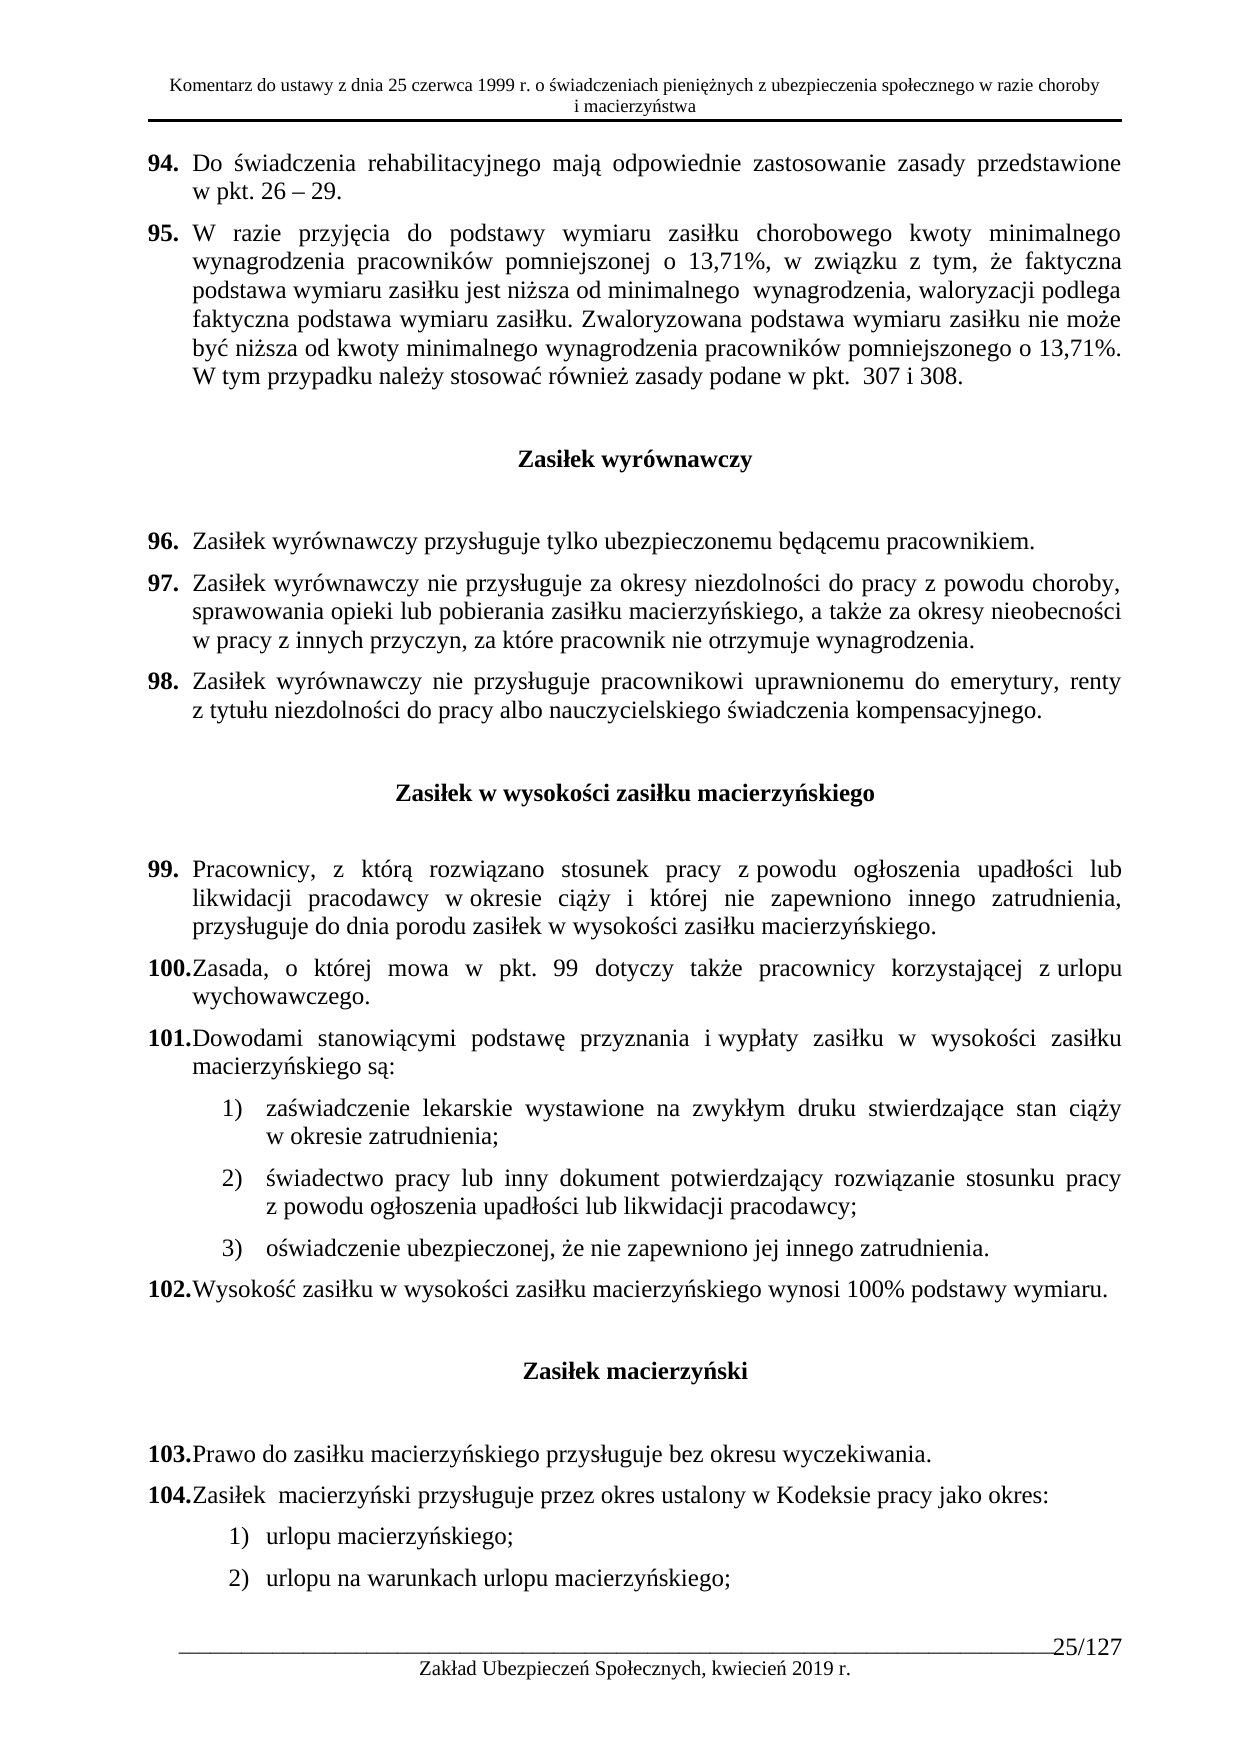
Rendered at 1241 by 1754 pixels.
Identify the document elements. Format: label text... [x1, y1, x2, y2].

list Zasiłek wyrównawczy nie przysługuje pracownikowi uprawnionemu do emerytury, renty z tytułu niezdolności do pracy albo nauczycielskiego świadczenia kompensacyjnego. [148, 666, 1122, 724]
text Zasiłek wyrównawczy [148, 444, 1122, 473]
text Zasiłek w wysokości zasiłku macierzyńskiego [148, 778, 1122, 806]
list Pracownicy, z którą rozwiązano stosunek pracy z powodu ogłoszenia upadłości lub likwidacji pracodawcy w okresie ciąży i której nie zapewniono innego zatrudnienia, przysługuje do dnia porodu zasiłek w wysokości zasiłku macierzyńskiego. [148, 854, 1122, 940]
list urlopu na warunkach urlopu macierzyńskiego; [228, 1563, 1122, 1591]
list Zasiłek wyrównawczy przysługuje tylko ubezpieczonemu będącemu pracownikiem. [148, 526, 1122, 555]
list zaświadczenie lekarskie wystawione na zwykłym druku stwierdzające stan ciąży w okresie zatrudnienia; [222, 1093, 1122, 1150]
text Zasiłek macierzyński [148, 1356, 1122, 1385]
list Zasiłek macierzyński przysługuje przez okres ustalony w Kodeksie pracy jako okres: [148, 1480, 1122, 1509]
list W razie przyjęcia do podstawy wymiaru zasiłku chorobowego kwoty minimalnego wynagrodzenia pracowników pomniejszonej o 13,71%, w związku z tym, że faktyczna podstawa wymiaru zasiłku jest niższa od minimalnego wynagrodzenia, waloryzacji podlega faktyczna podstawa wymiaru zasiłku. Zwaloryzowana podstawa wymiaru zasiłku nie może być niższa od kwoty minimalnego wynagrodzenia pracowników pomniejszonego o 13,71%. W tym przypadku należy stosować również zasady podane w pkt. 307 i 308. [148, 218, 1122, 390]
list Zasada, o której mowa w pkt. 99 dotyczy także pracownicy korzystającej z urlopu wychowawczego. [148, 953, 1122, 1010]
list Zasiłek wyrównawczy nie przysługuje za okresy niezdolności do pracy z powodu choroby, sprawowania opieki lub pobierania zasiłku macierzyńskiego, a także za okresy nieobecności w pracy z innych przyczyn, za które pracownik nie otrzymuje wynagrodzenia. [148, 568, 1122, 654]
list oświadczenie ubezpieczonej, że nie zapewniono jej innego zatrudnienia. [222, 1233, 1122, 1261]
list urlopu macierzyńskiego; [228, 1521, 1122, 1550]
list Prawo do zasiłku macierzyńskiego przysługuje bez okresu wyczekiwania. [148, 1439, 1122, 1468]
list Wysokość zasiłku w wysokości zasiłku macierzyńskiego wynosi 100% podstawy wymiaru. [148, 1274, 1122, 1303]
list Do świadczenia rehabilitacyjnego mają odpowiednie zastosowanie zasady przedstawione w pkt. 26 – 29. [148, 148, 1122, 205]
list Dowodami stanowiącymi podstawę przyznania i wypłaty zasiłku w wysokości zasiłku macierzyńskiego są: [148, 1023, 1122, 1080]
list świadectwo pracy lub inny dokument potwierdzający rozwiązanie stosunku pracy z powodu ogłoszenia upadłości lub likwidacji pracodawcy; [222, 1163, 1122, 1220]
